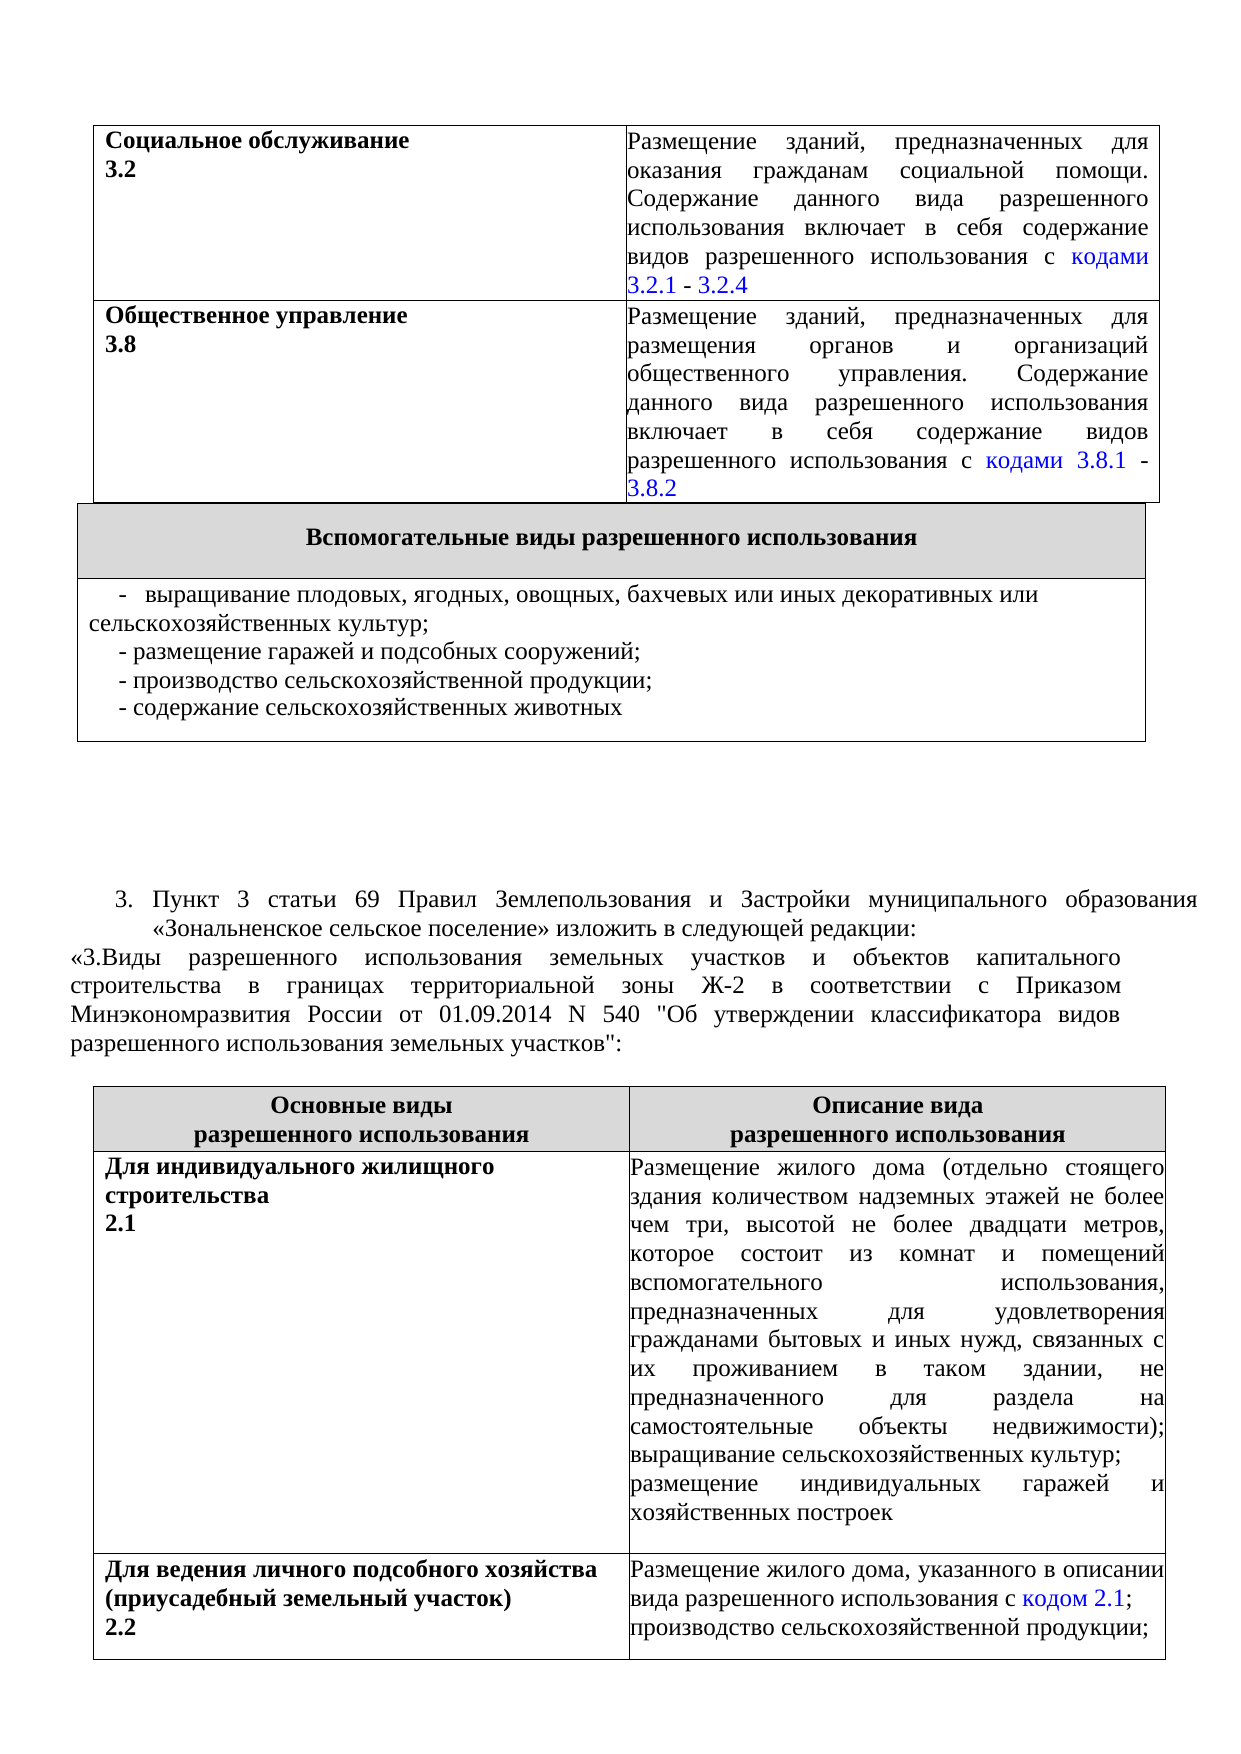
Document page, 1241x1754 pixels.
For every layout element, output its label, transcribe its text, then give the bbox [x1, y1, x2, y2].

table_cell выращивание плодовых, ягодных, овощных, бахчевых или иных декоративных или сельскохозяйственных культур; размещение гаражей и подсобных сооружений; производство сельскохозяйственной продукции; содержание сельскохозяйственных животных [78, 579, 1145, 741]
table_cell Социальное обслуживание 3.2 [94, 126, 626, 300]
table_header Вспомогательные виды разрешенного использования [78, 504, 1145, 578]
text «3.Виды разрешенного использования земельных участков и объектов капитального строительства в границах территориальной зоны Ж-2 в соответствии с Приказом Минэкономразвития России от 01.09.2014 N 540 "Об утверждении классификатора видов разрешенного использования земельных участков": [70, 942, 1122, 1057]
table_header Основные виды разрешенного использования [94, 1087, 629, 1151]
table_header Описание вида разрешенного использования [630, 1087, 1165, 1151]
table_cell Общественное управление 3.8 [94, 301, 626, 502]
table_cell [94, 1554, 629, 1659]
table_cell Размещение жилого дома (отдельно стоящего здания количеством надземных этажей не более чем три, высотой не более двадцати метров, которое состоит из комнат и помещений вспомогательного использования, предназначенных для удовлетворения гражданами бытовых и иных нужд, связанных с их проживанием в таком здании, не предназначенного для раздела на самостоятельные объекты недвижимости); выращивание сельскохозяйственных культур; размещение индивидуальных гаражей и хозяйственных построек [630, 1152, 1165, 1553]
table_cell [630, 1554, 1165, 1659]
table_cell Размещение зданий, предназначенных для размещения органов и организаций общественного управления. Содержание данного вида разрешенного использования включает в себя содержание видов разрешенного использования с кодами 3.8.1 - 3.8.2 [627, 301, 1159, 502]
title Пункт 3 статьи 69 Правил Землепользования и Застройки муниципального образования «Зональненское сельское поселение» изложить в следующей редакции: [114, 884, 1198, 942]
table_cell Для индивидуального жилищного строительства 2.1 [94, 1152, 629, 1553]
table_cell Размещение зданий, предназначенных для оказания гражданам социальной помощи. Содержание данного вида разрешенного использования включает в себя содержание видов разрешенного использования с кодами 3.2.1 - 3.2.4 [627, 126, 1159, 300]
